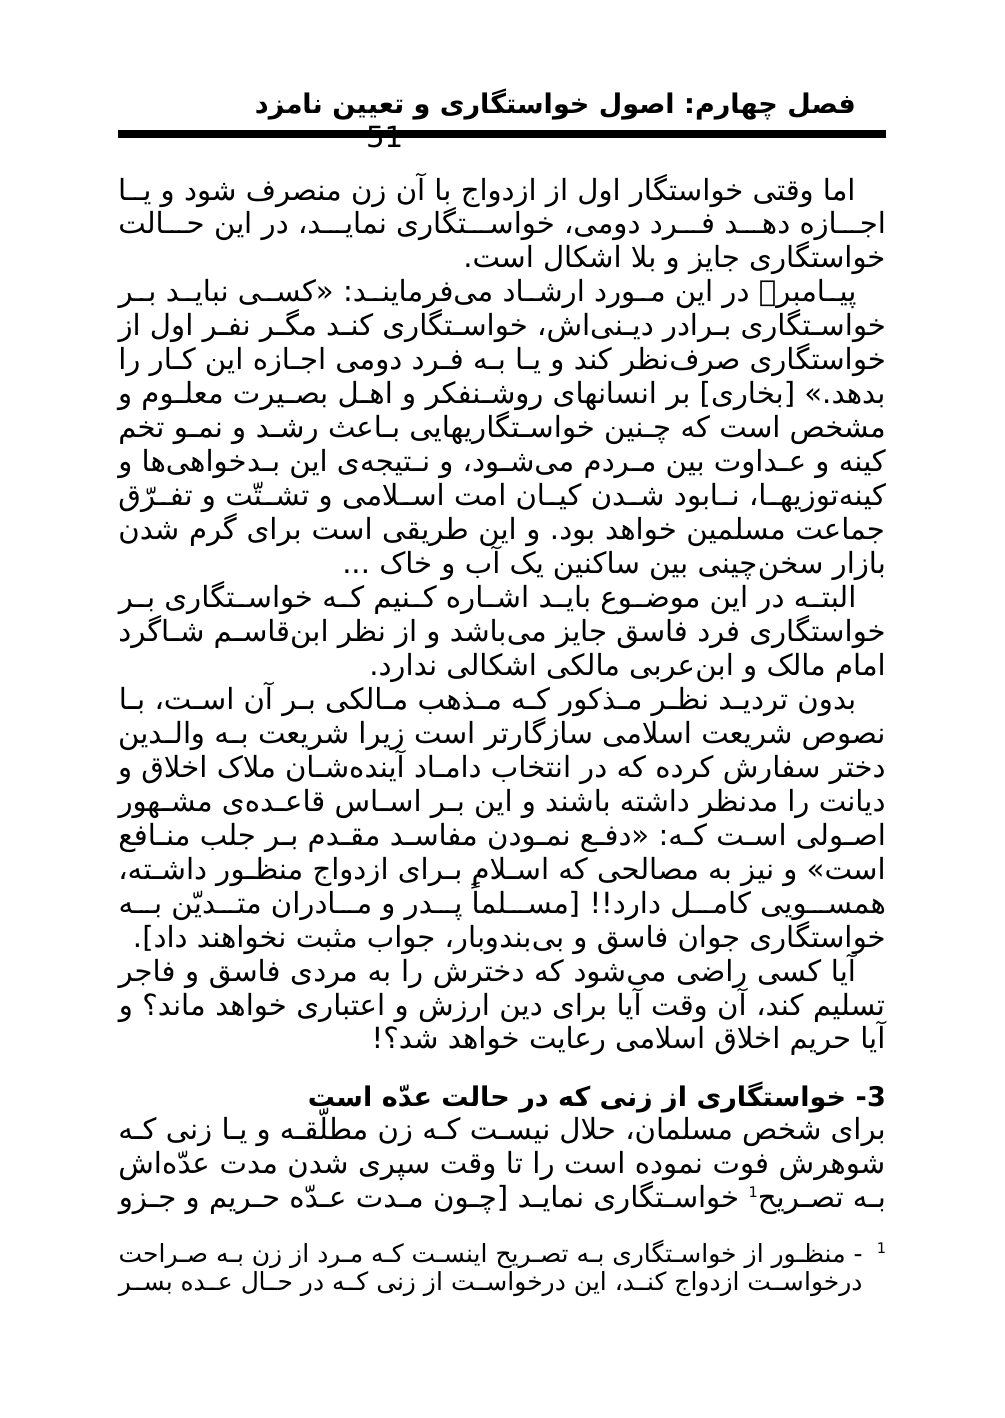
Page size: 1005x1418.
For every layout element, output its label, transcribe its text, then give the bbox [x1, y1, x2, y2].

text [118, 1112, 886, 1214]
text آیا کسی راضی می‌شود که دخترش را به مردی فاسق و فاجر تسلیم کند، آن وقت آیا برای دین ارزش و اعتباری خواهد ماند؟ و آیا حریم اخلاق اسلامی رعایت خواهد شد؟! [118, 954, 886, 1056]
text پیامبر در این مورد ارشاد می‌فرمایند: «کسی نباید بر خواستگاری برادر دینی‌اش، خواستگاری کند مگر نفر اول از خواستگاری صرف‌نظر کند و یا به فرد دومی اجازه این کار را بدهد.» [بخاری] بر انسانهای روشنفکر و اهل بصیرت معلوم و مشخص است که چنین خواستگاریهایی باعث رشد و نمو تخم کینه و عداوت بین مردم می‌شود، و نتیجه‌ی این بدخواهی‌ها و کینه‌توزیها، نابود شدن کیان امت اسلامی و تشتّت و تفرّق جماعت مسلمین خواهد بود. و این طریقی است برای گرم شدن بازار سخن‌چینی بین ساکنین یک آب و خاک ... [118, 275, 886, 580]
text بدون تردید نظر مذکور که مذهب مالکی بر آن است، با نصوص شریعت اسلامی سازگارتر است زیرا شریعت به والدین دختر سفارش کرده که در انتخاب داماد آینده‌شان ملاک اخلاق و دیانت را مدنظر داشته باشند و این بر اساس قاعده‌ی مشهور اصولی است که: «دفع نمودن مفاسد مقدم بر جلب منافع است» و نیز به مصالحی که اسلام برای ازدواج منظور داشته، همسویی کامل دارد!! [مسلماً پدر و مادران متدیّن به خواستگاری جوان فاسق و بی‌بندوبار، جواب مثبت نخواهند داد]. [118, 682, 886, 954]
text اما وقتی خواستگار اول از ازدواج با آن زن منصرف شود و یا اجازه دهد فرد دومی، خواستگاری نماید، در این حالت خواستگاری جایز و بلا اشکال است. [118, 173, 886, 275]
text البته در این موضوع باید اشاره کنیم که خواستگاری بر خواستگاری فرد فاسق جایز می‌باشد و از نظر ابن‌قاسم شاگرد امام مالک و ابن‌عربی مالکی اشکالی ندارد. [118, 580, 886, 682]
subtitle 3- خواستگاری از زنی که در حالت عدّه است [118, 1081, 886, 1112]
